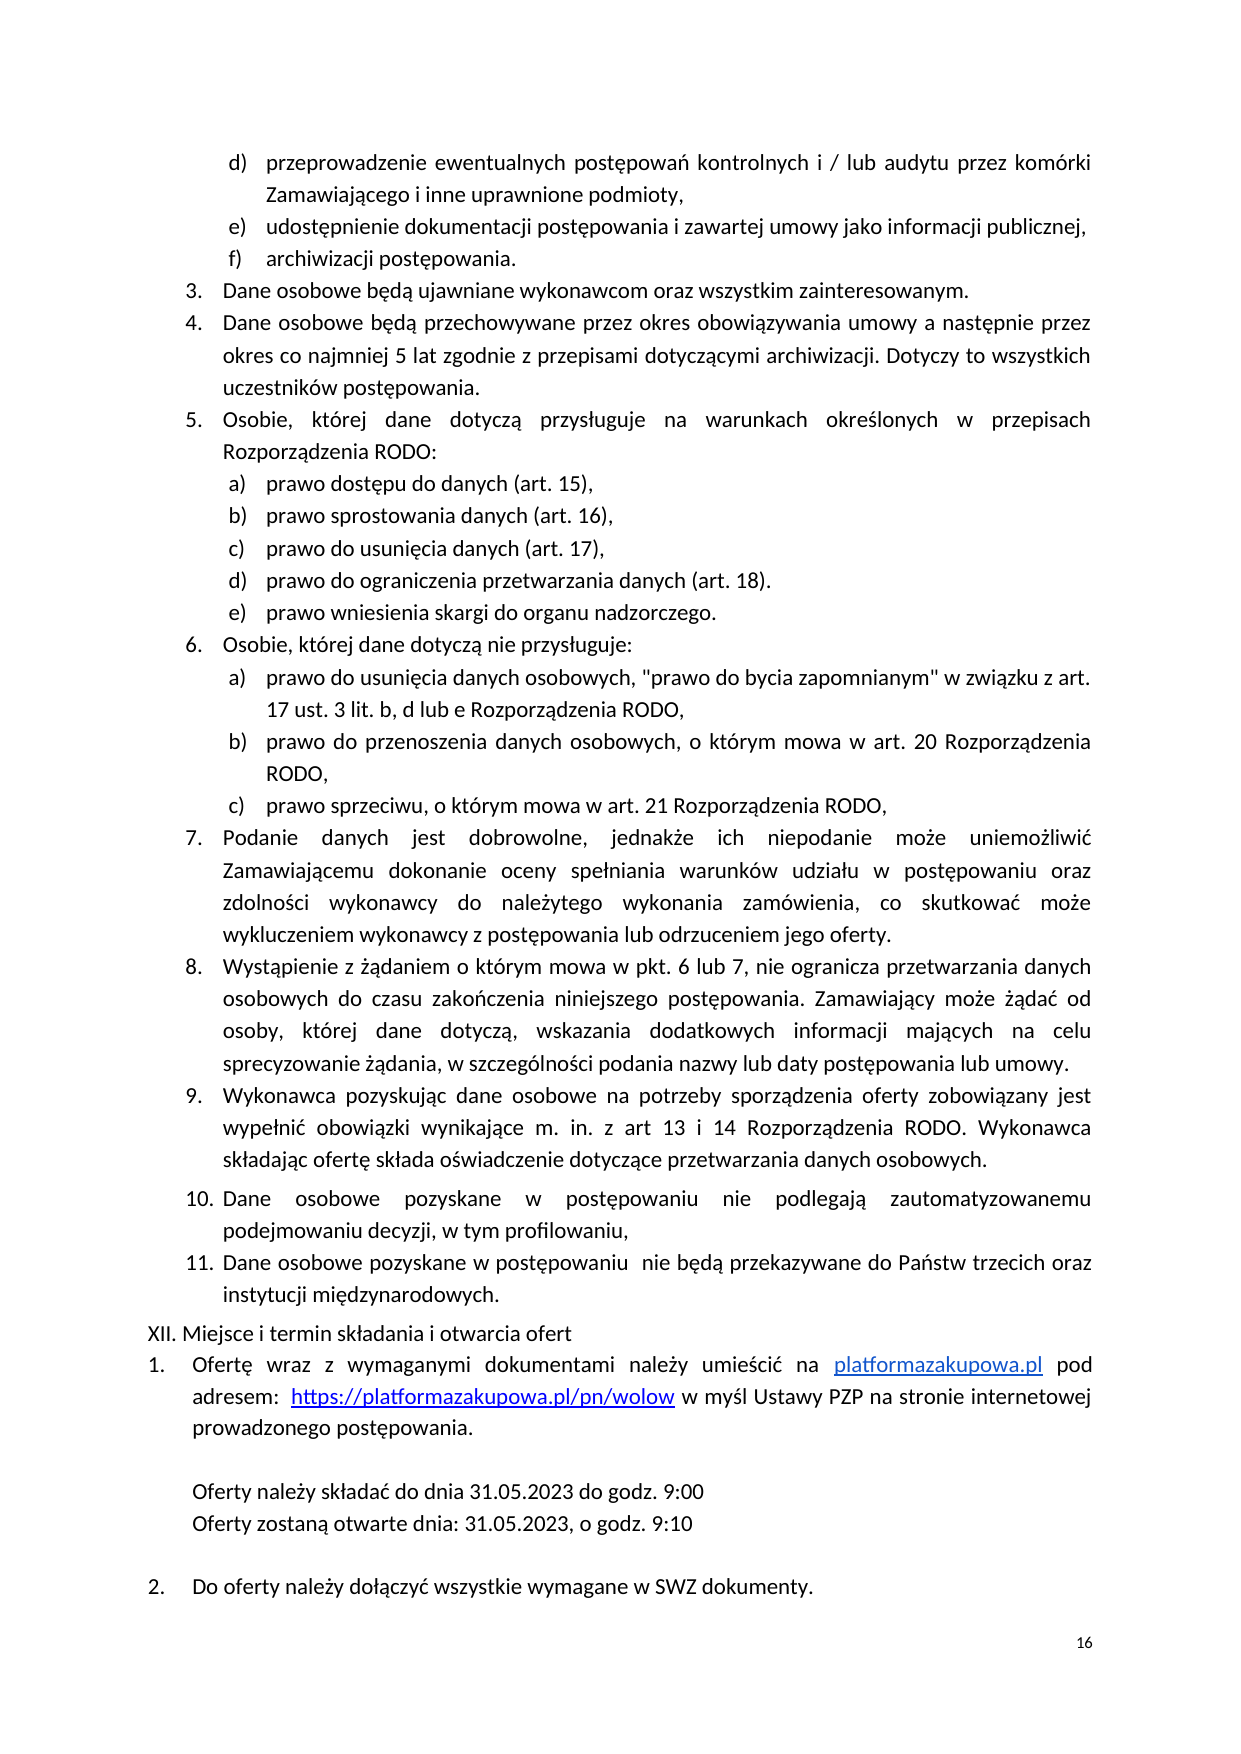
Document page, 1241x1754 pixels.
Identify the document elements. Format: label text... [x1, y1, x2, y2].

list archiwizacji postępowania. [228, 244, 1093, 272]
list Dane osobowe pozyskane w postępowaniu nie będą przekazywane do Państw trzecich oraz instytucji międzynarodowych. [185, 1248, 1093, 1308]
list prawo dostępu do danych (art. 15), [228, 469, 1093, 497]
list Dane osobowe będą ujawniane wykonawcom oraz wszystkim zainteresowanym. [185, 276, 1093, 304]
list prawo do przenoszenia danych osobowych, o którym mowa w art. 20 Rozporządzenia RODO, [228, 727, 1093, 787]
list Wykonawca pozyskując dane osobowe na potrzeby sporządzenia oferty zobowiązany jest wypełnić obowiązki wynikające m. in. z art 13 i 14 Rozporządzenia RODO. Wykonawca składając ofertę składa oświadczenie dotyczące przetwarzania danych osobowych. [185, 1081, 1093, 1173]
list prawo wniesienia skargi do organu nadzorczego. [228, 598, 1093, 626]
list przeprowadzenie ewentualnych postępowań kontrolnych i / lub audytu przez komórki Zamawiającego i inne uprawnione podmioty, [228, 148, 1093, 208]
list Podanie danych jest dobrowolne, jednakże ich niepodanie może uniemożliwić Zamawiającemu dokonanie oceny spełniania warunków udziału w postępowaniu oraz zdolności wykonawcy do należytego wykonania zamówienia, co skutkować może wykluczeniem wykonawcy z postępowania lub odrzuceniem jego oferty. [185, 823, 1093, 948]
list udostępnienie dokumentacji postępowania i zawartej umowy jako informacji publicznej, [228, 212, 1093, 240]
list Do oferty należy dołączyć wszystkie wymagane w SWZ dokumenty. [148, 1572, 1093, 1600]
list prawo do usunięcia danych osobowych, "prawo do bycia zapomnianym" w związku z art. 17 ust. 3 lit. b, d lub e Rozporządzenia RODO, [228, 663, 1093, 723]
list prawo sprzeciwu, o którym mowa w art. 21 Rozporządzenia RODO, [228, 791, 1093, 819]
text Oferty zostaną otwarte dnia: 31.05.2023, o godz. 9:10 [192, 1509, 1093, 1537]
list Dane osobowe będą przechowywane przez okres obowiązywania umowy a następnie przez okres co najmniej 5 lat zgodnie z przepisami dotyczącymi archiwizacji. Dotyczy to wszystkich uczestników postępowania. [185, 308, 1093, 401]
list Wystąpienie z żądaniem o którym mowa w pkt. 6 lub 7, nie ogranicza przetwarzania danych osobowych do czasu zakończenia niniejszego postępowania. Zamawiający może żądać od osoby, której dane dotyczą, wskazania dodatkowych informacji mających na celu sprecyzowanie żądania, w szczególności podania nazwy lub daty postępowania lub umowy. [185, 952, 1093, 1077]
list Osobie, której dane dotyczą przysługuje na warunkach określonych w przepisach Rozporządzenia RODO: [185, 405, 1093, 465]
list prawo do ograniczenia przetwarzania danych (art. 18). [228, 566, 1093, 594]
list Dane osobowe pozyskane w postępowaniu nie podlegają zautomatyzowanemu podejmowaniu decyzji, w tym profilowaniu, [185, 1184, 1093, 1244]
list prawo sprostowania danych (art. 16), [228, 502, 1093, 530]
text XII. Miejsce i termin składania i otwarcia ofert [148, 1319, 1093, 1347]
list Ofertę wraz z wymaganymi dokumentami należy umieścić na platformazakupowa.pl pod adresem: https://platformazakupowa.pl/pn/wolow w myśl Ustawy PZP na stronie internetowej prowadzonego postępowania. [148, 1350, 1093, 1442]
list Osobie, której dane dotyczą nie przysługuje: [185, 630, 1093, 658]
list prawo do usunięcia danych (art. 17), [228, 534, 1093, 562]
text Oferty należy składać do dnia 31.05.2023 do godz. 9:00 [192, 1477, 1093, 1505]
